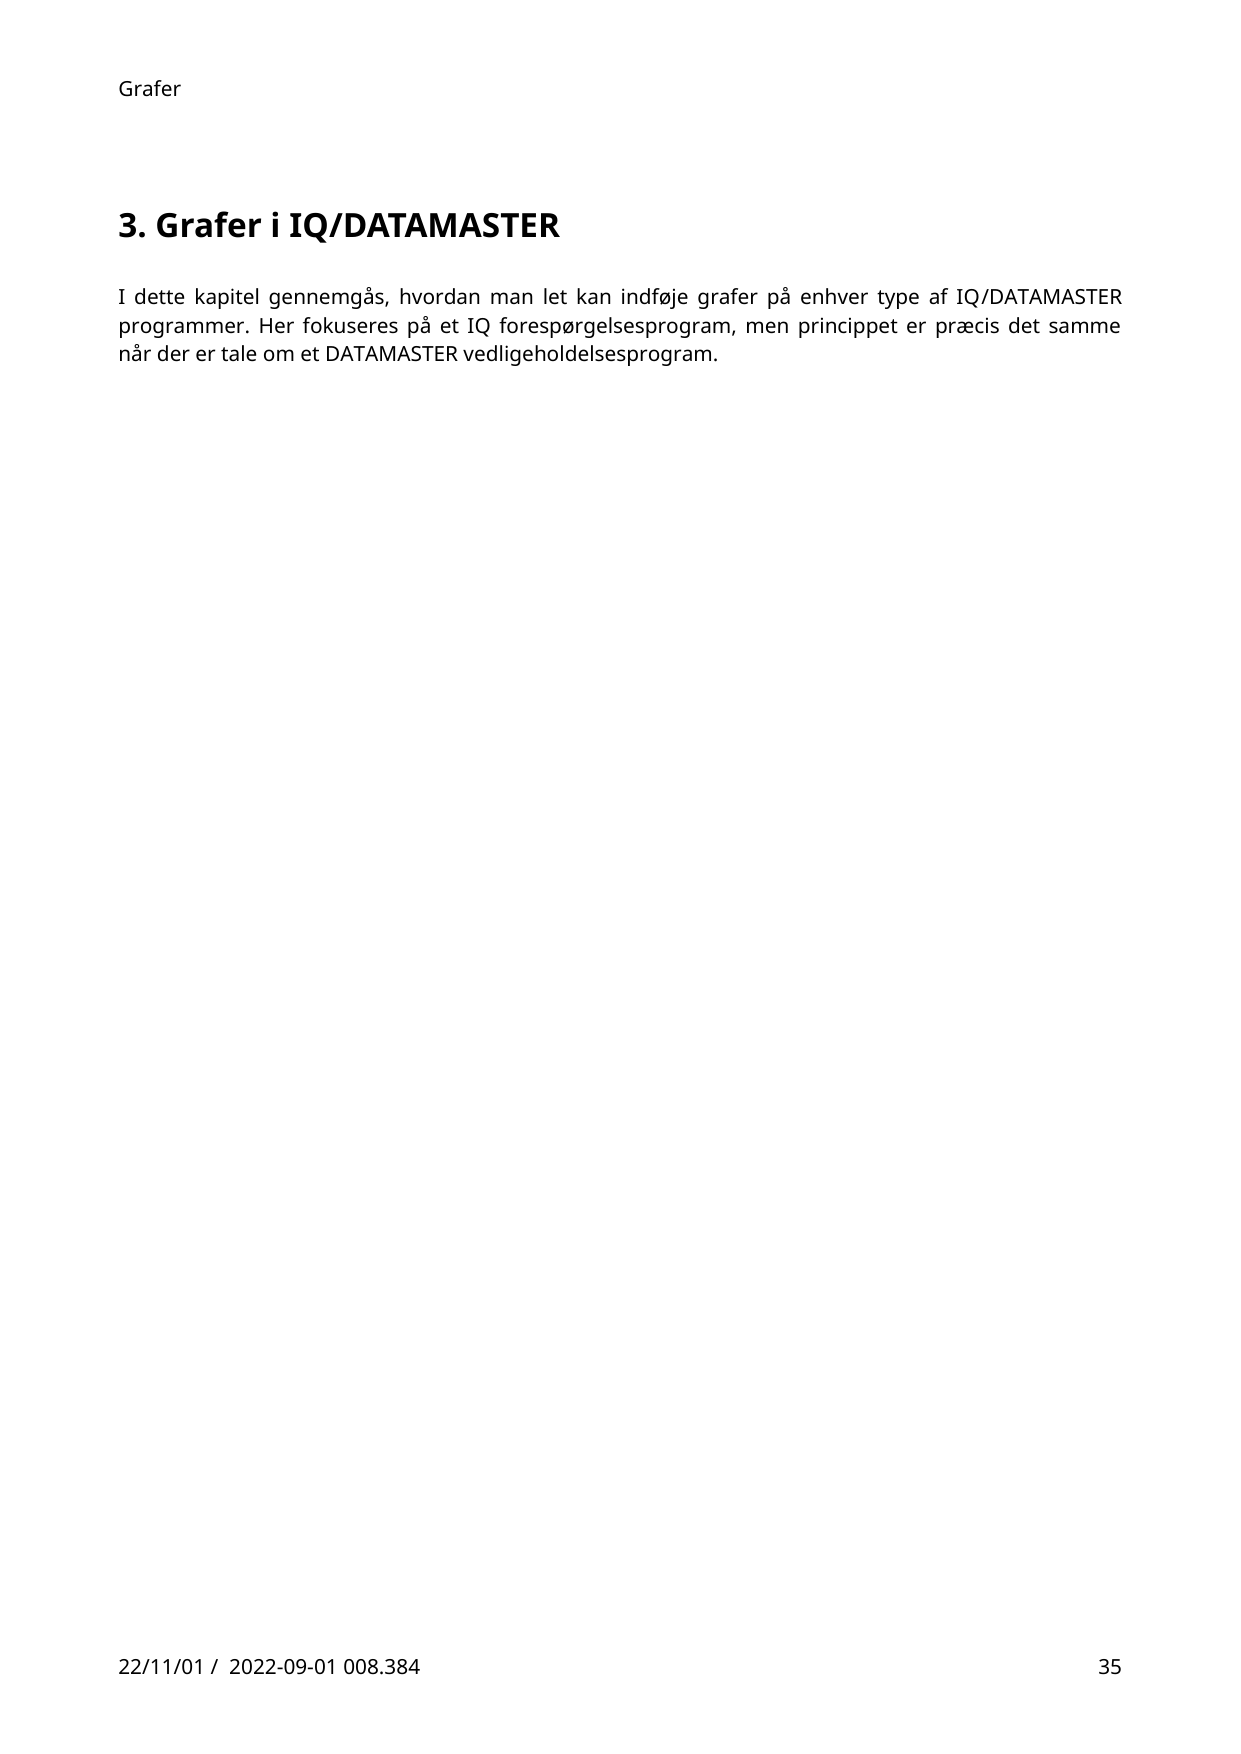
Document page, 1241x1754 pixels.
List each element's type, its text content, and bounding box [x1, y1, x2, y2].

text I dette kapitel gennemgås, hvordan man let kan indføje grafer på enhver type af IQ/DATAMASTER programmer. Her fokuseres på et IQ forespørgelsesprogram, men princippet er præcis det samme når der er tale om et DATAMASTER vedligeholdelsesprogram. [118, 282, 1122, 368]
subtitle 3. Grafer i IQ/DATAMASTER [118, 202, 1122, 248]
